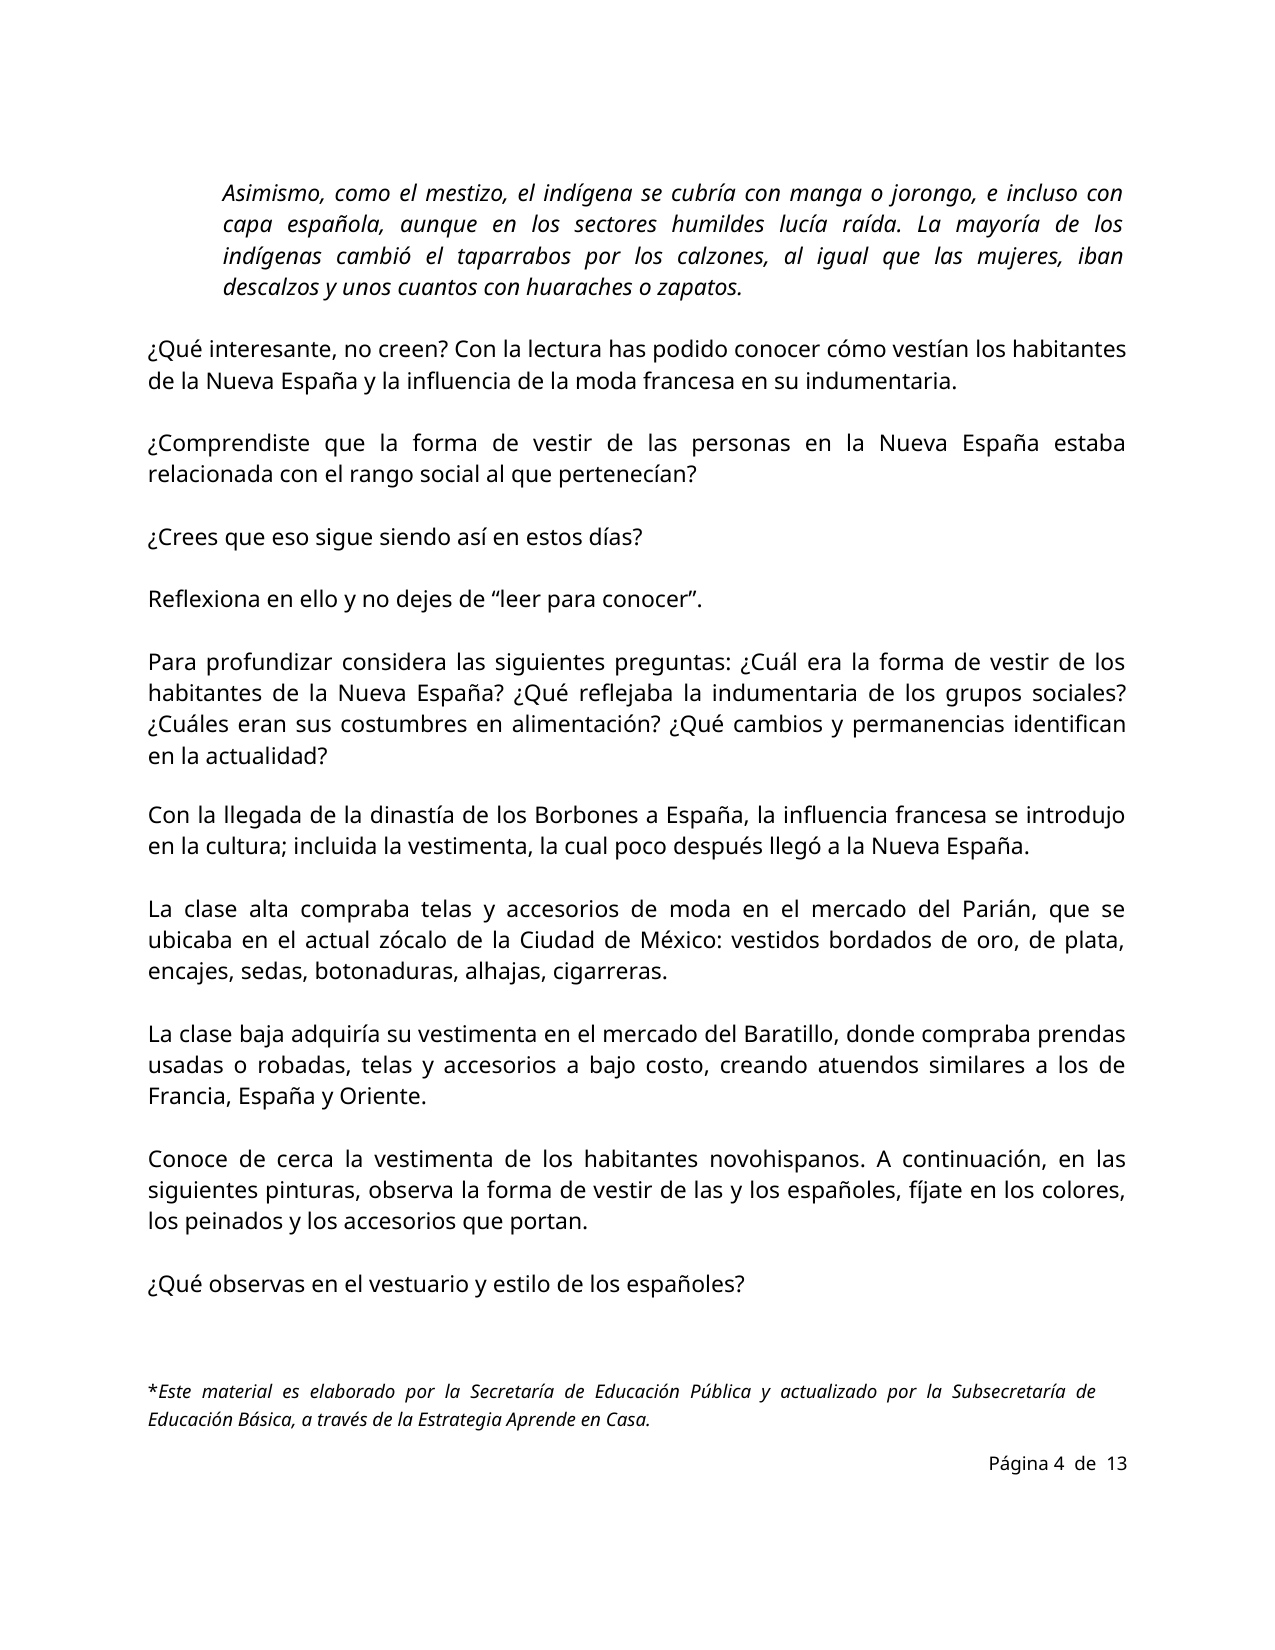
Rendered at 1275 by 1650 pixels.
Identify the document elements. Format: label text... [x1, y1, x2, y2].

text La clase baja adquiría su vestimenta en el mercado del Baratillo, donde compraba prendas usadas o robadas, telas y accesorios a bajo costo, creando atuendos similares a los de Francia, España y Oriente. [148, 1018, 1127, 1111]
text ¿Qué observas en el vestuario y estilo de los españoles? [148, 1268, 1127, 1299]
text Con la llegada de la dinastía de los Borbones a España, la influencia francesa se introdujo en la cultura; incluida la vestimenta, la cual poco después llegó a la Nueva España. [148, 799, 1127, 861]
text ¿Crees que eso sigue siendo así en estos días? [148, 521, 1127, 552]
text ¿Comprendiste que la forma de vestir de las personas en la Nueva España estaba relacionada con el rango social al que pertenecían? [148, 427, 1127, 490]
text Asimismo, como el mestizo, el indígena se cubría con manga o jorongo, e incluso con capa española, aunque en los sectores humildes lucía raída. La mayoría de los indígenas cambió el taparrabos por los calzones, al igual que las mujeres, iban descalzos y unos cuantos con huaraches o zapatos. [223, 177, 1127, 302]
text ¿Qué interesante, no creen? Con la lectura has podido conocer cómo vestían los habitantes de la Nueva España y la influencia de la moda francesa en su indumentaria. [148, 333, 1127, 396]
text La clase alta compraba telas y accesorios de moda en el mercado del Parián, que se ubicaba en el actual zócalo de la Ciudad de México: vestidos bordados de oro, de plata, encajes, sedas, botonaduras, alhajas, cigarreras. [148, 893, 1127, 986]
text Conoce de cerca la vestimenta de los habitantes novohispanos. A continuación, en las siguientes pinturas, observa la forma de vestir de las y los españoles, fíjate en los colores, los peinados y los accesorios que portan. [148, 1143, 1127, 1236]
text Para profundizar considera las siguientes preguntas: ¿Cuál era la forma de vestir de los habitantes de la Nueva España? ¿Qué reflejaba la indumentaria de los grupos sociales? ¿Cuáles eran sus costumbres en alimentación? ¿Qué cambios y permanencias identifican en la actualidad? [148, 646, 1127, 771]
text Reflexiona en ello y no dejes de “leer para conocer”. [148, 583, 1127, 615]
